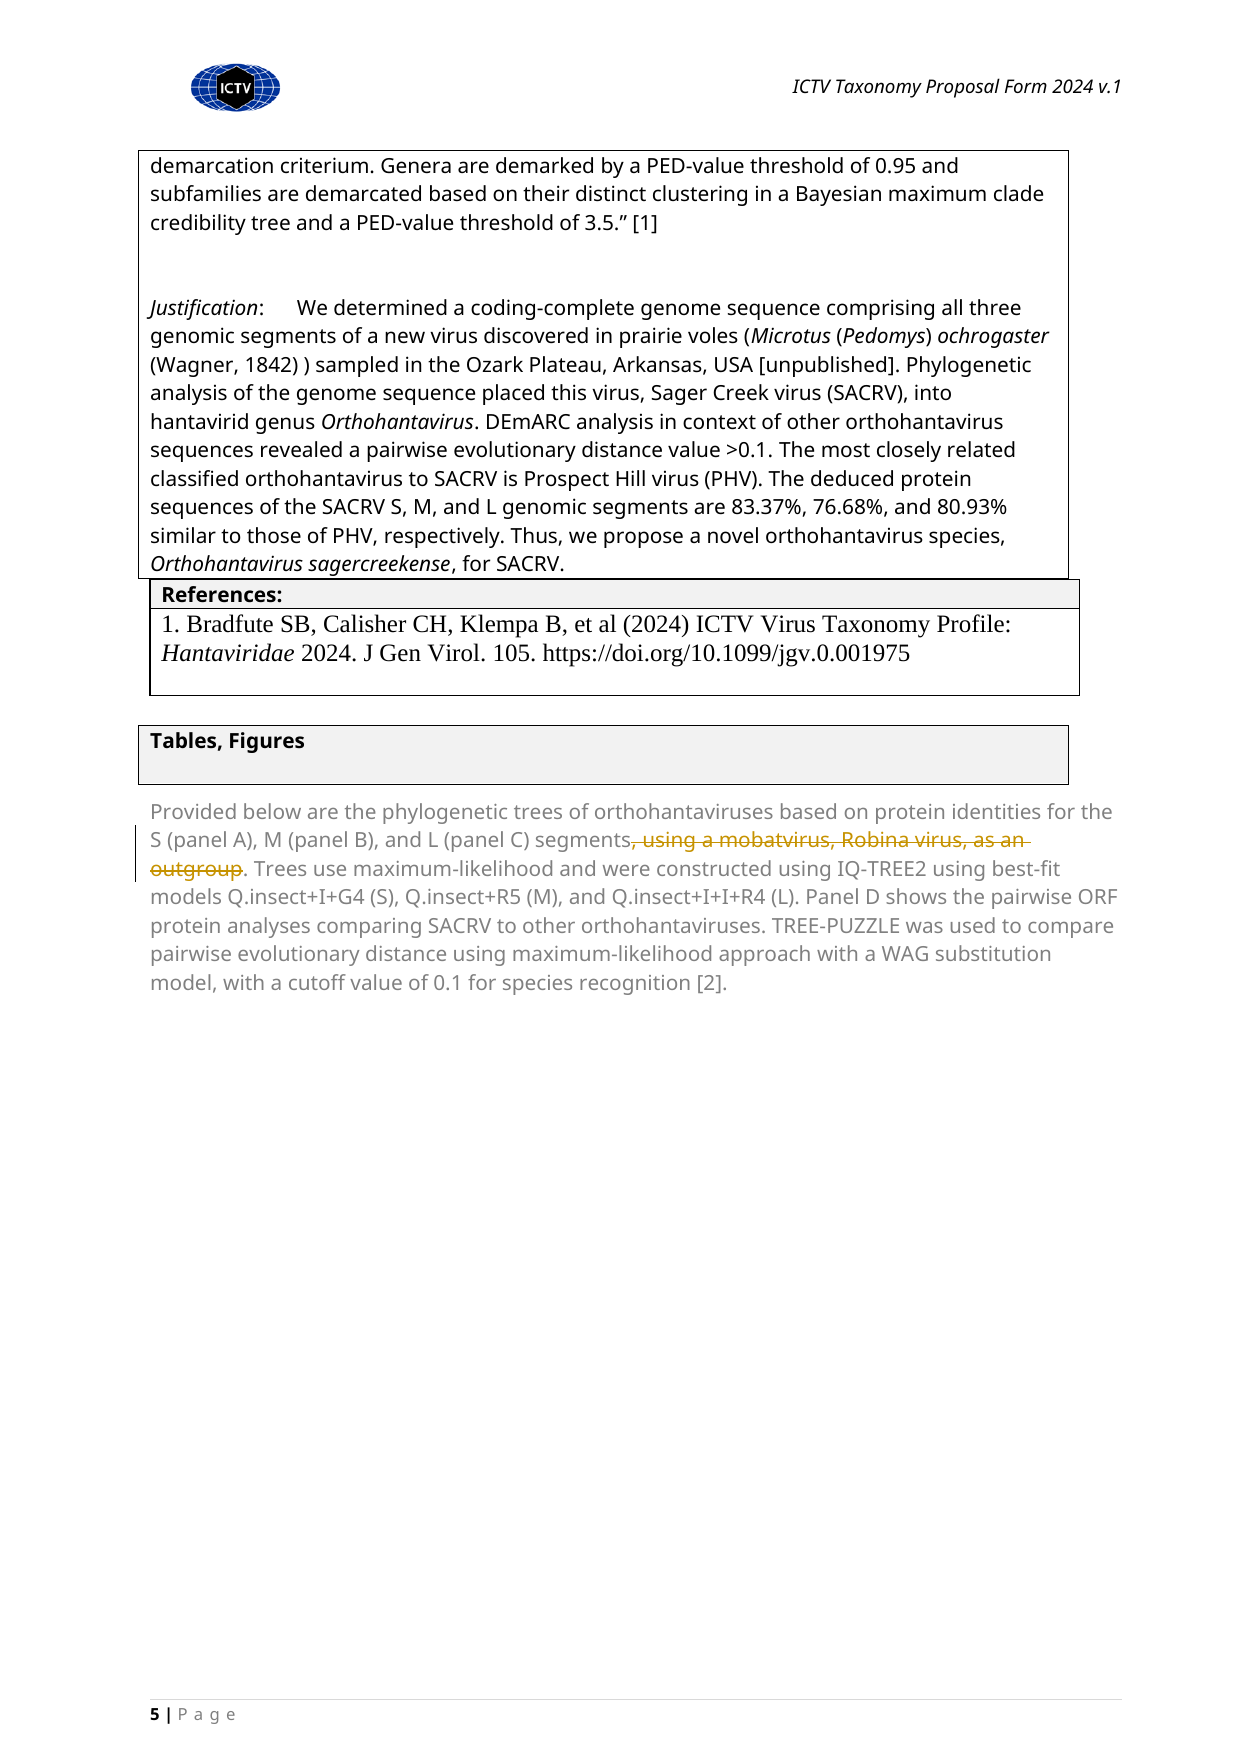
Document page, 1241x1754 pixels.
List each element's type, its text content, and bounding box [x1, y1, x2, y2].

table_header Tables, Figures [139, 726, 1068, 783]
table_cell 1. Bradfute SB, Calisher CH, Klempa B, et al (2024) ICTV Virus Taxonomy Profile: Hantaviridae 2024. J Gen Virol. 105. https://doi.org/10.1099/jgv.0.001975 [151, 609, 1079, 695]
table_header References: [151, 580, 1079, 608]
text Provided below are the phylogenetic trees of orthohantaviruses based on protein identities for the S (panel A), M (panel B), and L (panel C) segments. Trees use maximum-likelihood and were constructed using IQ-TREE2 using best-fit models Q.insect+I+G4 (S), Q.insect+R5 (M), and Q.insect+I+I+R4 (L). Panel D shows the pairwise ORF protein analyses comparing SACRV to other orthohantaviruses. TREE-PUZZLE was used to compare pairwise evolutionary distance using maximum-likelihood approach with a WAG substitution model, with a cutoff value of 0.1 for species recognition [2]. [150, 797, 1122, 996]
picture [190, 56, 282, 113]
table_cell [139, 151, 1068, 578]
